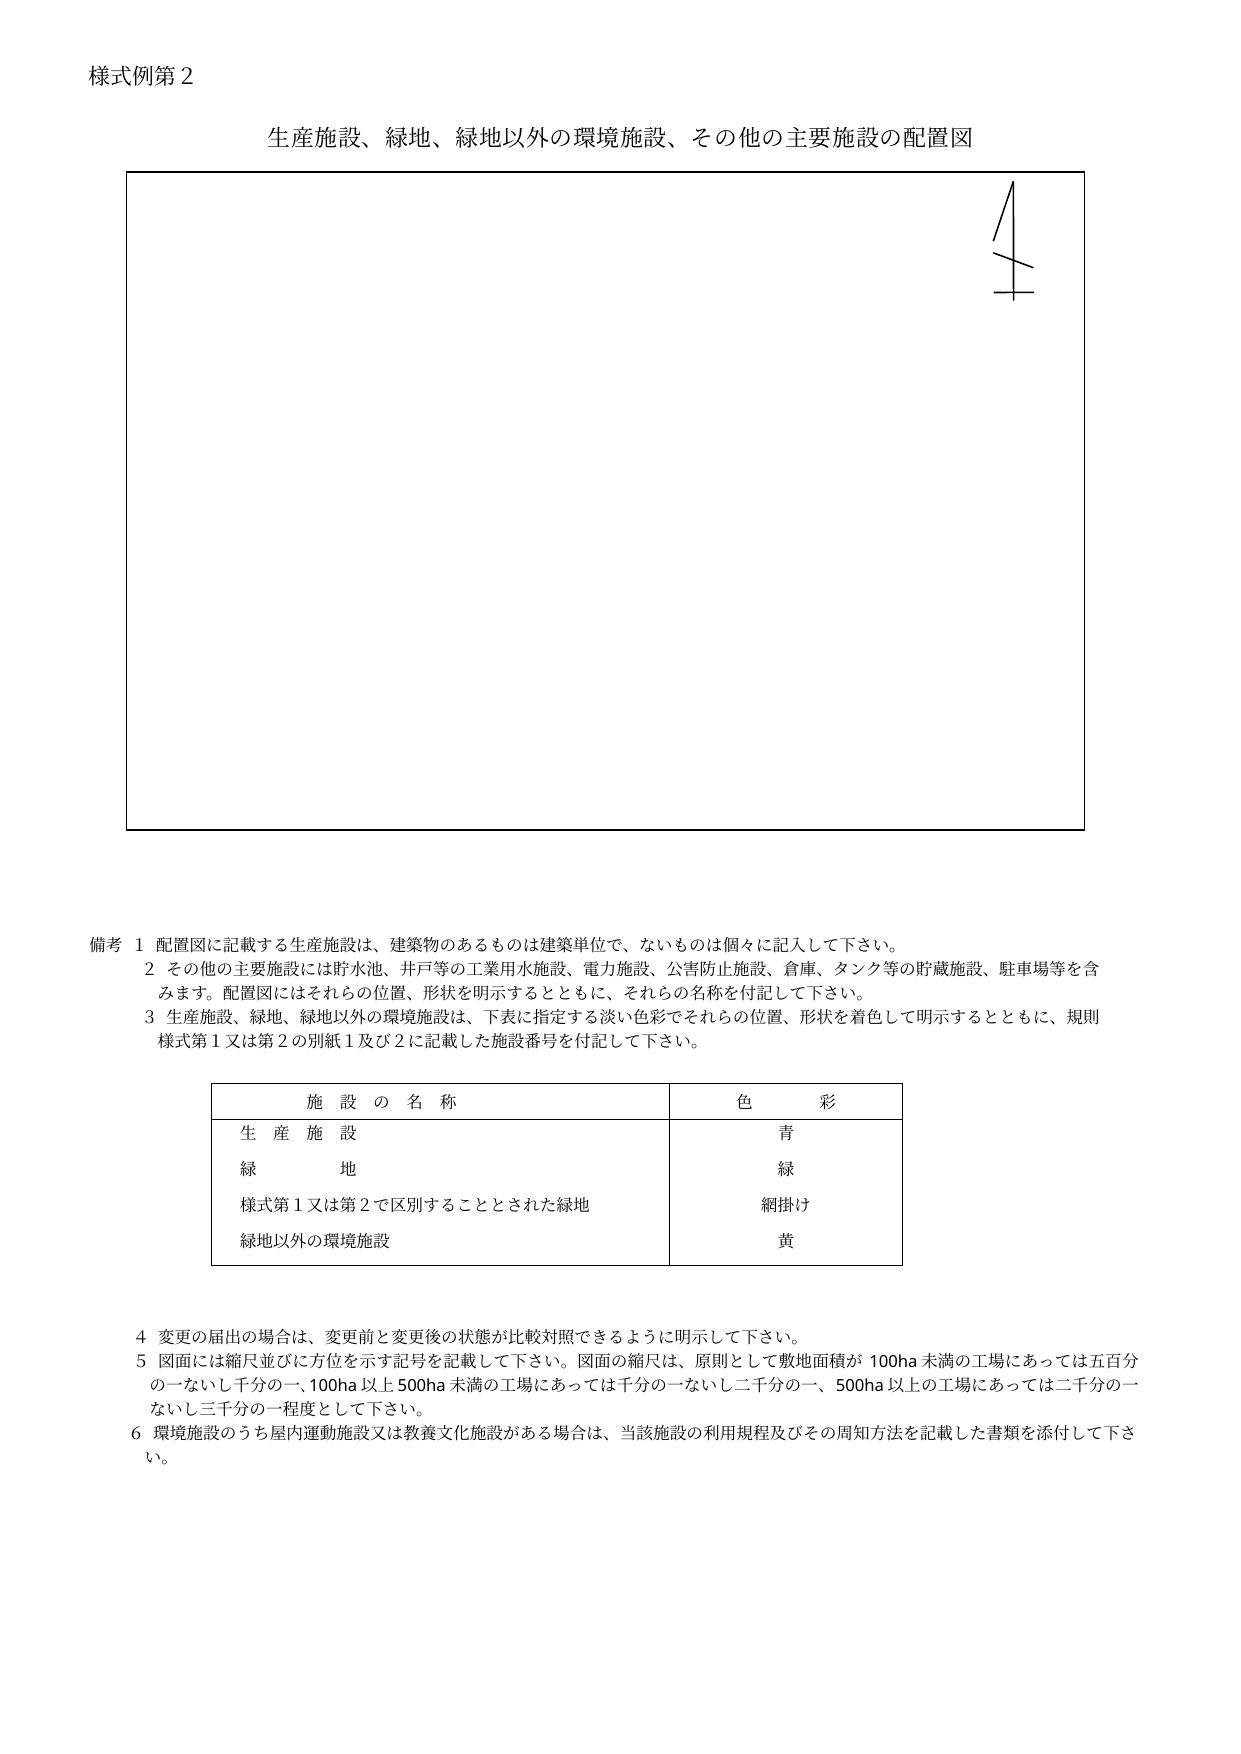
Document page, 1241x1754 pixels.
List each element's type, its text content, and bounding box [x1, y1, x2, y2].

table_header 色 彩 [670, 1084, 902, 1119]
table_cell 青 緑 網掛け 黄 [670, 1120, 902, 1264]
table_cell 生 産 施 設 緑 地 様式第１又は第２で区別することとされた緑地 緑地以外の環境施設 [212, 1120, 669, 1264]
text 生産施設、緑地、緑地以外の環境施設、その他の主要施設の配置図 [89, 120, 1152, 153]
table_header 施 設 の 名 称 [212, 1084, 669, 1119]
text 様式例第２ [89, 59, 1152, 91]
